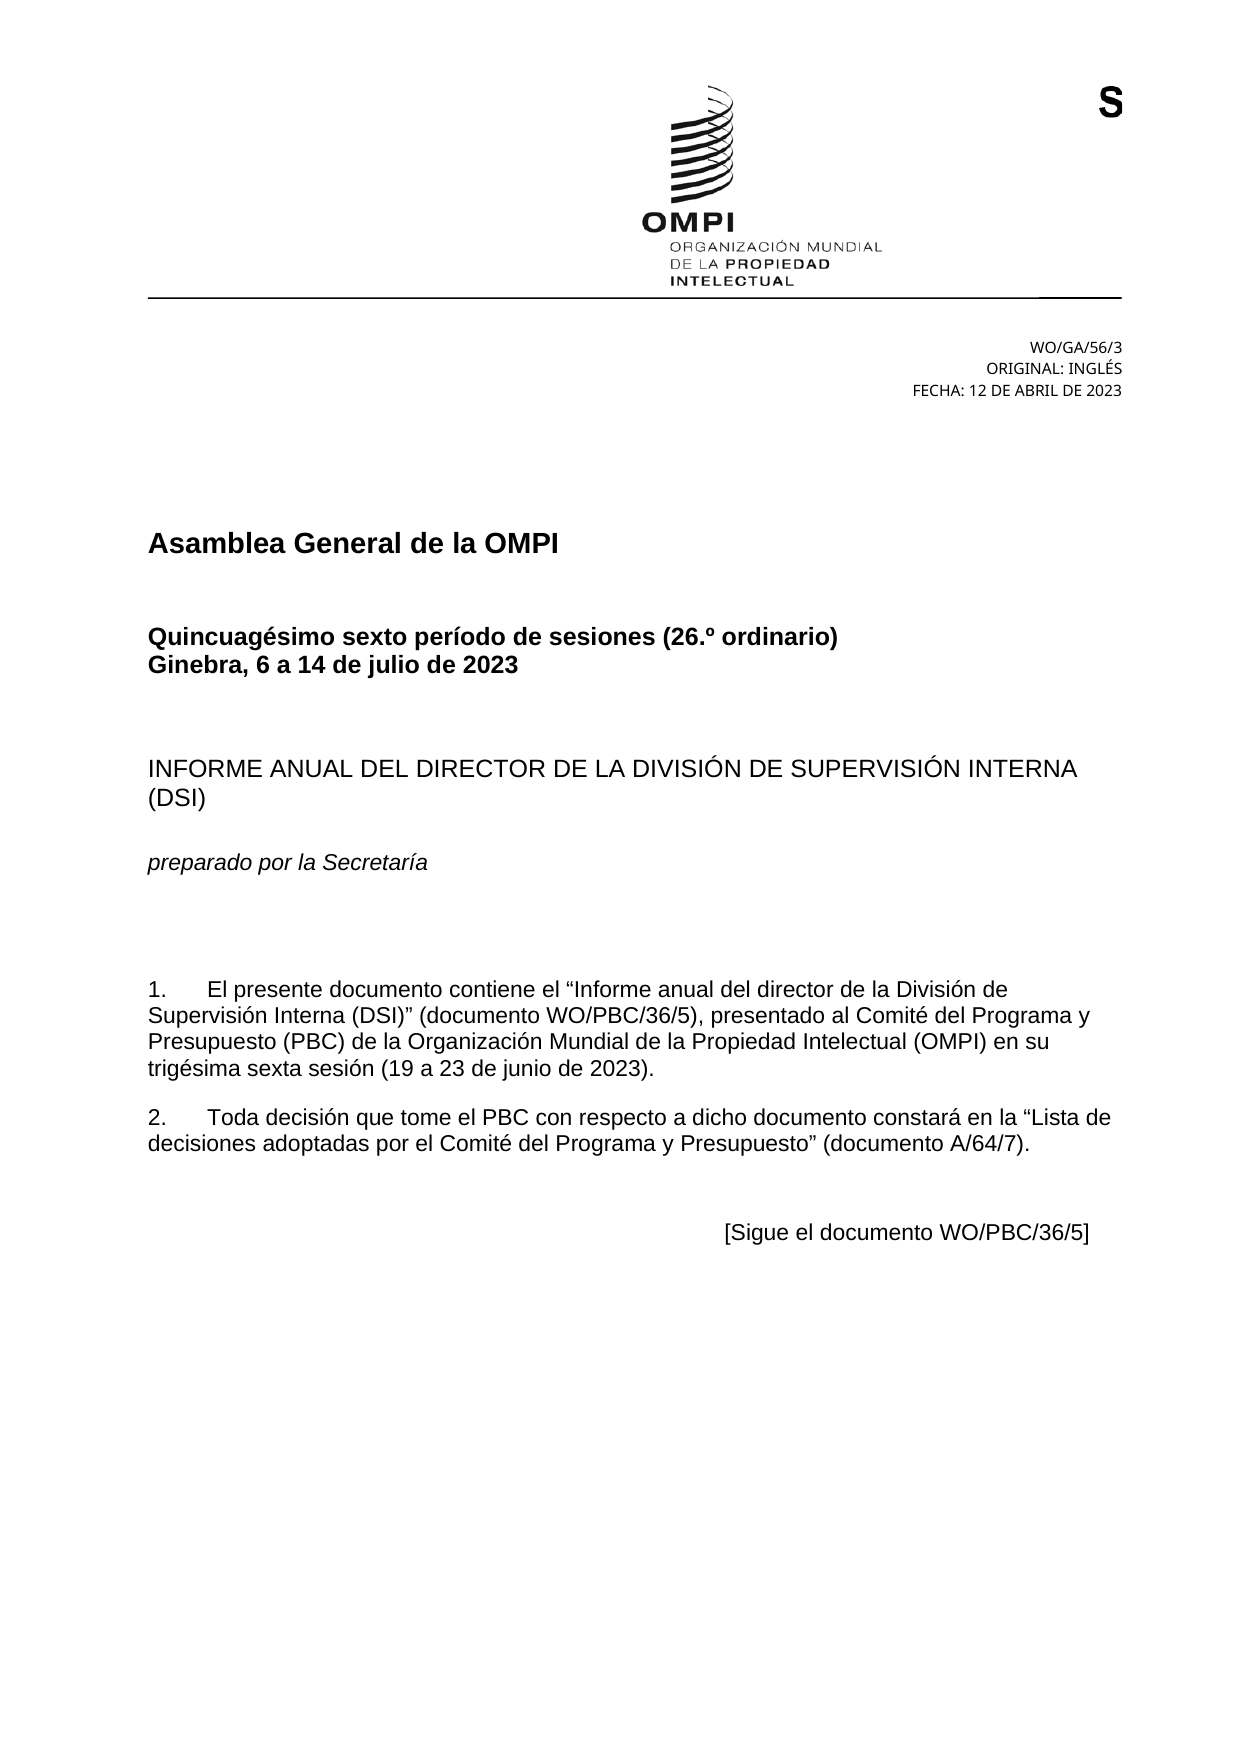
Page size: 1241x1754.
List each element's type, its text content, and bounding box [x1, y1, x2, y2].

text Asamblea General de la OMPI [148, 526, 1122, 559]
text ORIGINAL: INGLÉS [148, 358, 1122, 379]
text WO/GA/56/3 [148, 337, 1122, 358]
text preparado por la Secretaría [148, 849, 1122, 876]
text Quincuagésimo sexto período de sesiones (26.º ordinario) [148, 622, 1122, 650]
text FECHA: 12 DE ABRIL DE 2023 [148, 379, 1122, 401]
text Toda decisión que tome el PBC con respecto a dicho documento constará en la “Lista de decisiones adoptadas por el Comité del Programa y Presupuesto” (documento A/64/7). [148, 1104, 1122, 1157]
text [Sigue el documento WO/PBC/36/5] [724, 1219, 1122, 1245]
text El presente documento contiene el “Informe anual del director de la División de Supervisión Interna (DSI)” (documento WO/PBC/36/5), presentado al Comité del Programa y Presupuesto (PBC) de la Organización Mundial de la Propiedad Intelectual (OMPI) en su trigésima sexta sesión (19 a 23 de junio de 2023). [148, 976, 1122, 1081]
picture [627, 79, 1123, 298]
text Informe anual del director de la División de Supervisión Interna (DSI) [148, 754, 1122, 812]
text Ginebra, 6 a 14 de julio de 2023 [148, 650, 1122, 679]
